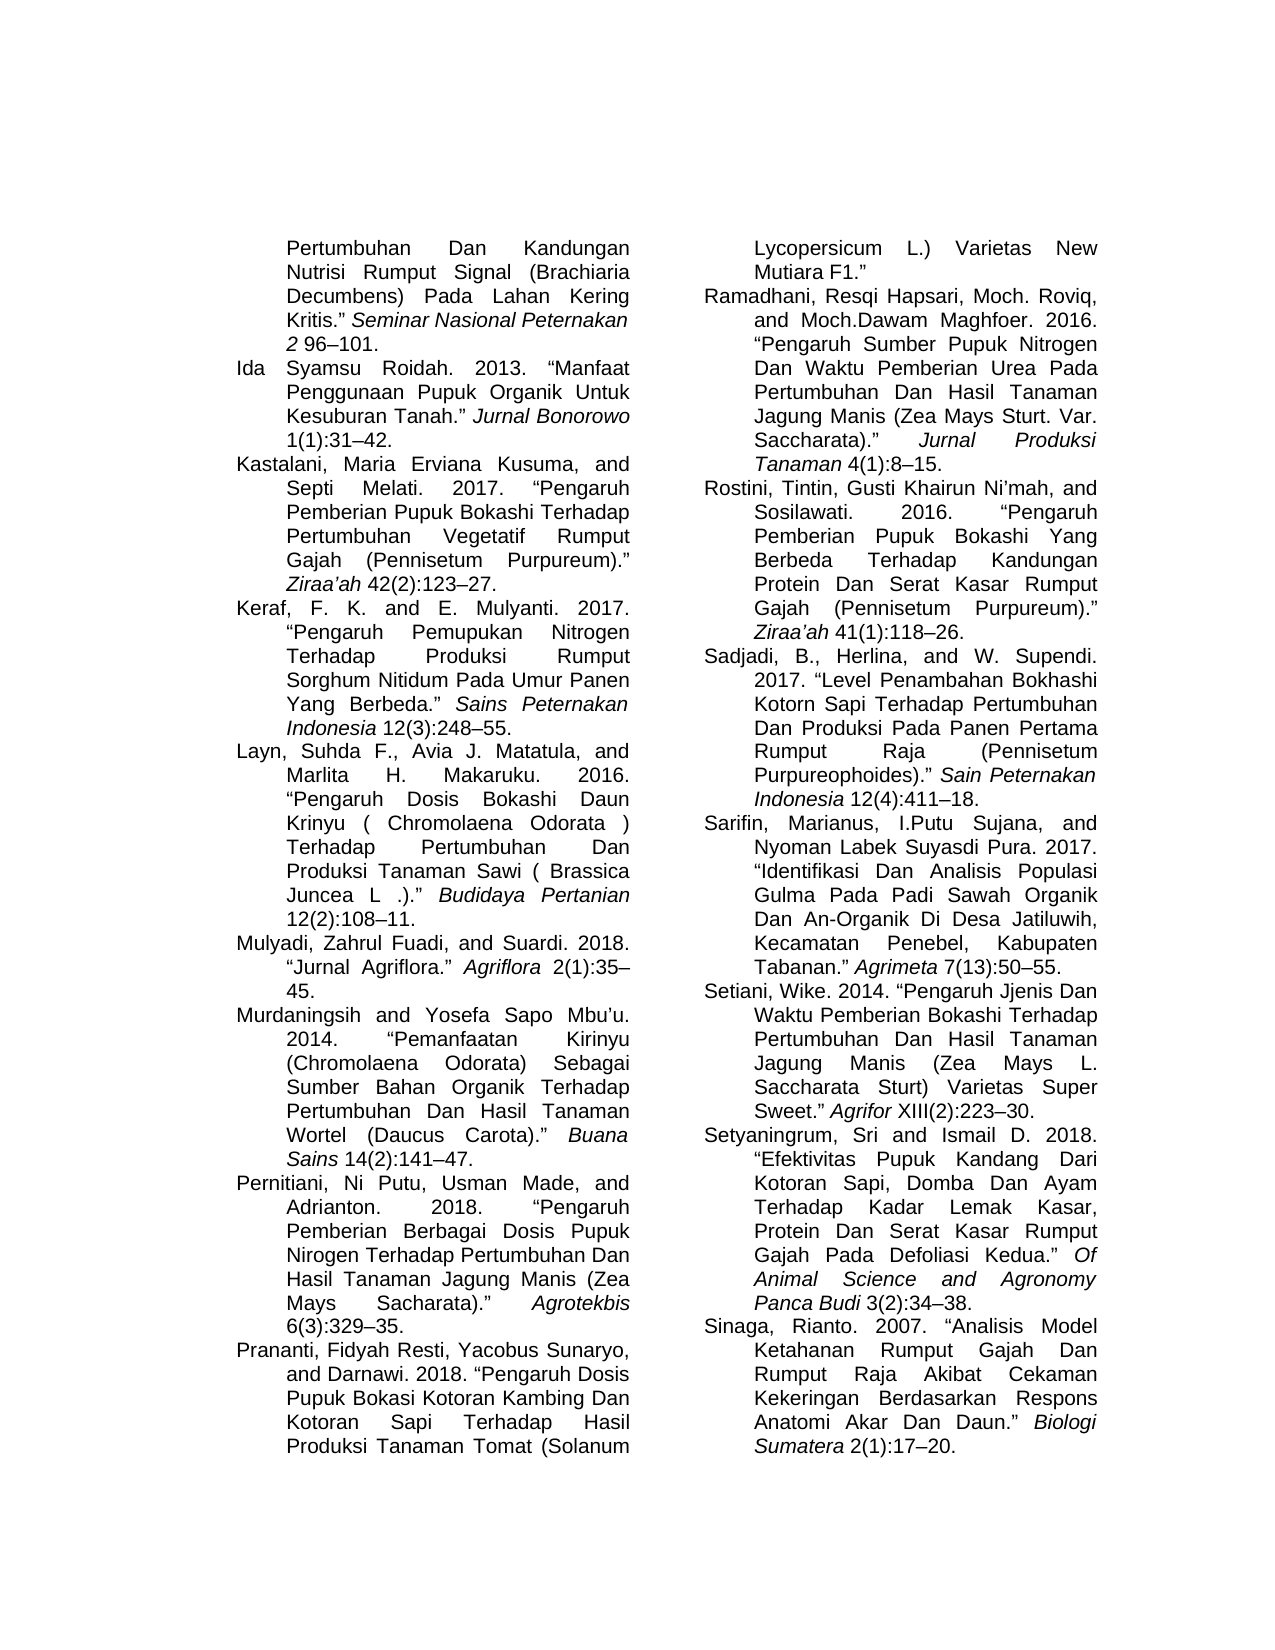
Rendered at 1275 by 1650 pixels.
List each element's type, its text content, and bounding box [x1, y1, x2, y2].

text Prananti, Fidyah Resti, Yacobus Sunaryo, and Darnawi. 2018. “Pengaruh Dosis Pupuk Bokasi Kotoran Kambing Dan Kotoran Sapi Terhadap Hasil Produksi Tanaman Tomat (Solanum Lycopersicum L.) Varietas New Mutiara F1.” [236, 1338, 630, 1458]
text Ida Syamsu Roidah. 2013. “Manfaat Penggunaan Pupuk Organik Untuk Kesuburan Tanah.” Jurnal Bonorowo 1(1):31–42. [236, 356, 630, 452]
text Mulyadi, Zahrul Fuadi, and Suardi. 2018. “Jurnal Agriflora.” Agriflora 2(1):35–45. [236, 931, 630, 1003]
text Rostini, Tintin, Gusti Khairun Ni’mah, and Sosilawati. 2016. “Pengaruh Pemberian Pupuk Bokashi Yang Berbeda Terhadap Kandungan Protein Dan Serat Kasar Rumput Gajah (Pennisetum Purpureum).” Ziraa’ah 41(1):118–26. [704, 476, 1098, 643]
text Sinaga, Rianto. 2007. “Analisis Model Ketahanan Rumput Gajah Dan Rumput Raja Akibat Cekaman Kekeringan Berdasarkan Respons Anatomi Akar Dan Daun.” Biologi Sumatera 2(1):17–20. [704, 1314, 1098, 1458]
text Pernitiani, Ni Putu, Usman Made, and Adrianton. 2018. “Pengaruh Pemberian Berbagai Dosis Pupuk Nirogen Terhadap Pertumbuhan Dan Hasil Tanaman Jagung Manis (Zea Mays Sacharata).” Agrotekbis 6(3):329–35. [236, 1171, 630, 1338]
text Layn, Suhda F., Avia J. Matatula, and Marlita H. Makaruku. 2016. “Pengaruh Dosis Bokashi Daun Krinyu ( Chromolaena Odorata ) Terhadap Pertumbuhan Dan Produksi Tanaman Sawi ( Brassica Juncea L .).” Budidaya Pertanian 12(2):108–11. [236, 739, 630, 931]
text Kastalani, Maria Erviana Kusuma, and Septi Melati. 2017. “Pengaruh Pemberian Pupuk Bokashi Terhadap Pertumbuhan Vegetatif Rumput Gajah (Pennisetum Purpureum).” Ziraa’ah 42(2):123–27. [236, 452, 630, 596]
text Murdaningsih and Yosefa Sapo Mbu’u. 2014. “Pemanfaatan Kirinyu (Chromolaena Odorata) Sebagai Sumber Bahan Organik Terhadap Pertumbuhan Dan Hasil Tanaman Wortel (Daucus Carota).” Buana Sains 14(2):141–47. [236, 1003, 630, 1171]
text Setyaningrum, Sri and Ismail D. 2018. “Efektivitas Pupuk Kandang Dari Kotoran Sapi, Domba Dan Ayam Terhadap Kadar Lemak Kasar, Protein Dan Serat Kasar Rumput Gajah Pada Defoliasi Kedua.” Of Animal Science and Agronomy Panca Budi 3(2):34–38. [704, 1123, 1098, 1314]
text Keraf, F. K. and E. Mulyanti. 2017. “Pengaruh Pemupukan Nitrogen Terhadap Produksi Rumput Sorghum Nitidum Pada Umur Panen Yang Berbeda.” Sains Peternakan Indonesia 12(3):248–55. [236, 596, 630, 739]
text Sadjadi, B., Herlina, and W. Supendi. 2017. “Level Penambahan Bokhashi Kotorn Sapi Terhadap Pertumbuhan Dan Produksi Pada Panen Pertama Rumput Raja (Pennisetum Purpureophoides).” Sain Peternakan Indonesia 12(4):411–18. [704, 643, 1098, 811]
text Setiani, Wike. 2014. “Pengaruh Jjenis Dan Waktu Pemberian Bokashi Terhadap Pertumbuhan Dan Hasil Tanaman Jagung Manis (Zea Mays L. Saccharata Sturt) Varietas Super Sweet.” Agrifor XIII(2):223–30. [704, 979, 1098, 1123]
text Prananti, Fidyah Resti, Yacobus Sunaryo, and Darnawi. 2018. “Pengaruh Dosis Pupuk Bokasi Kotoran Kambing Dan Kotoran Sapi Terhadap Hasil Produksi Tanaman Tomat (Solanum Lycopersicum L.) Varietas New Mutiara F1.” [704, 236, 1098, 284]
text Sarifin, Marianus, I.Putu Sujana, and Nyoman Labek Suyasdi Pura. 2017. “Identifikasi Dan Analisis Populasi Gulma Pada Padi Sawah Organik Dan An-Organik Di Desa Jatiluwih, Kecamatan Penebel, Kabupaten Tabanan.” Agrimeta 7(13):50–55. [704, 811, 1098, 979]
text Ramadhani, Resqi Hapsari, Moch. Roviq, and Moch.Dawam Maghfoer. 2016. “Pengaruh Sumber Pupuk Nitrogen Dan Waktu Pemberian Urea Pada Pertumbuhan Dan Hasil Tanaman Jagung Manis (Zea Mays Sturt. Var. Saccharata).” Jurnal Produksi Tanaman 4(1):8–15. [704, 284, 1098, 476]
